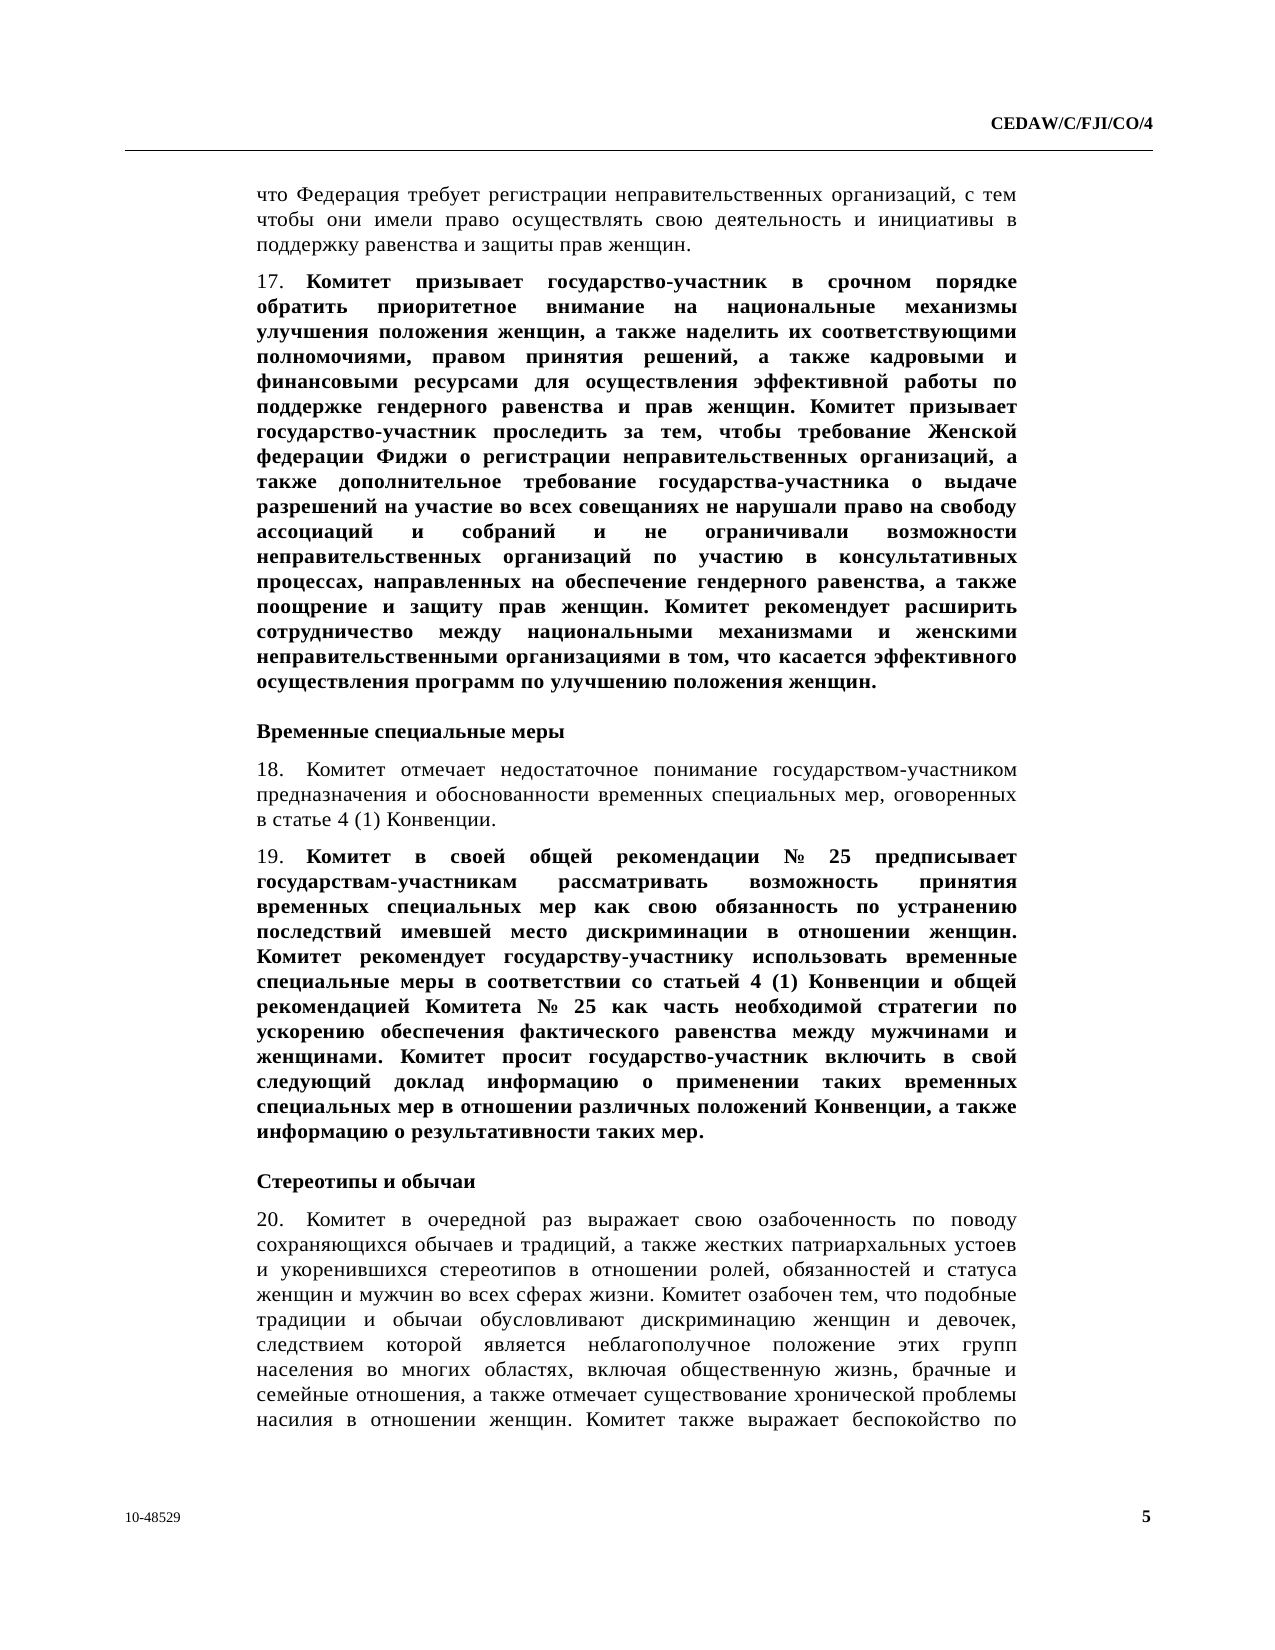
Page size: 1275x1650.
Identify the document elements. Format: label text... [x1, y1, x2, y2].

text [256, 181, 1018, 256]
text Стереотипы и обычаи [124, 1169, 1019, 1194]
text 19. Комитет в своей общей рекомендации № 25 предписывает государствам-участникам рассматривать возможность принятия временных специальных мер как свою обязанность по устранению последствий имевшей место дискриминации в отношении женщин. Комитет рекомендует государству-участнику использовать временные специальные меры в соответствии со статьей 4 (1) Конвенции и общей рекомендацией Комитета № 25 как часть необходимой стратегии по ускорению обеспечения фактического равенства между мужчинами и женщинами. Комитет просит государство-участник включить в свой следующий доклад информацию о применении таких временных специальных мер в отношении различных положений Конвенции, а также информацию о результативности таких мер. [256, 844, 1018, 1144]
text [256, 1206, 1018, 1431]
text 17. Комитет призывает государство-участник в срочном порядке обратить приоритетное внимание на национальные механизмы улучшения положения женщин, а также наделить их соответствующими полномочиями, правом принятия решений, а также кадровыми и финансовыми ресурсами для осуществления эффективной работы по поддержке гендерного равенства и прав женщин. Комитет призывает государство-участник проследить за тем, чтобы требование Женской федерации Фиджи о регистрации неправительственных организаций, а также дополнительное требование государства-участника о выдаче разрешений на участие во всех совещаниях не нарушали право на свободу ассоциаций и собраний и не ограничивали возможности неправительственных организаций по участию в консультативных процессах, направленных на обеспечение гендерного равенства, а также поощрение и защиту прав женщин. Комитет рекомендует расширить сотрудничество между национальными механизмами и женскими неправительственными организациями в том, что касается эффективного осуществления программ по улучшению положения женщин. [256, 269, 1018, 694]
text 18. Комитет отмечает недостаточное понимание государством-участником предназначения и обоснованности временных специальных мер, оговоренных в статье 4 (1) Конвенции. [256, 756, 1018, 831]
text Временные специальные меры [124, 719, 1019, 744]
